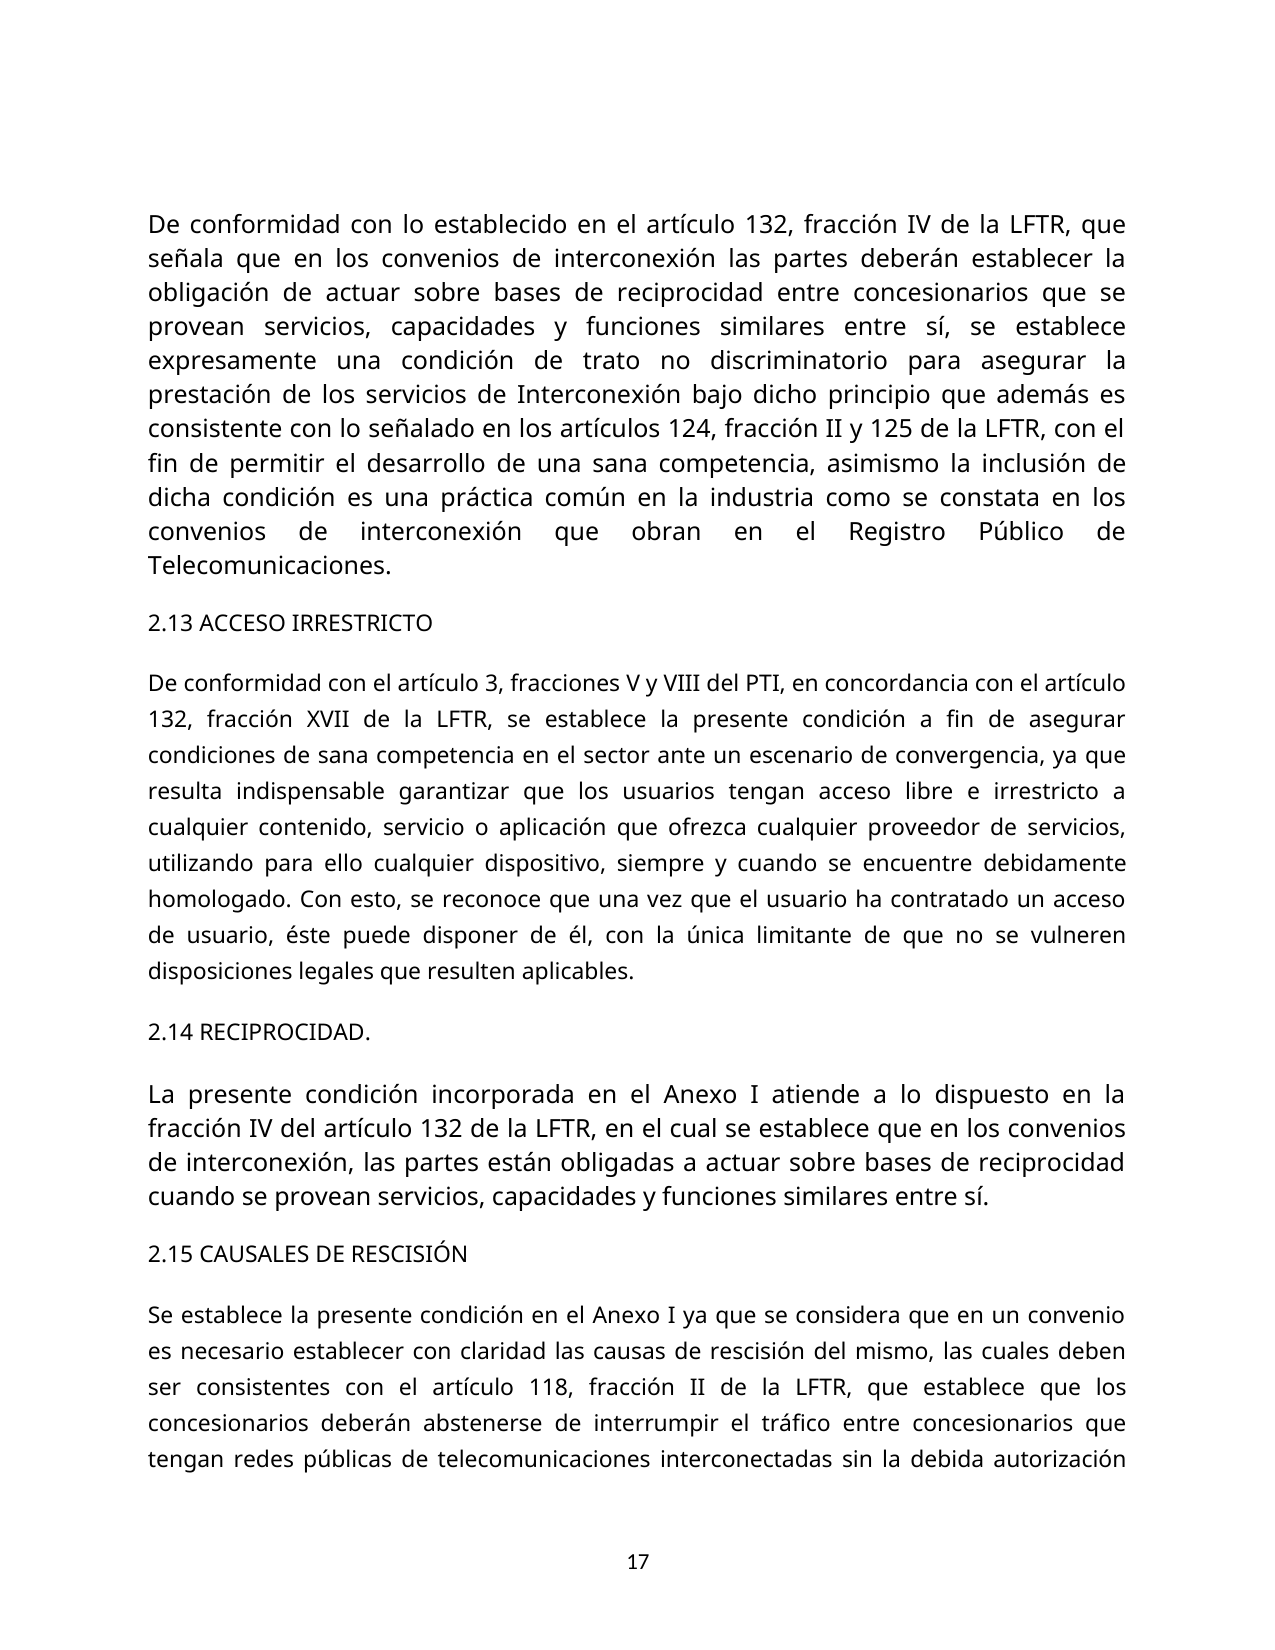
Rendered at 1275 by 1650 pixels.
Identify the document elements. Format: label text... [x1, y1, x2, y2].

text La presente condición incorporada en el Anexo I atiende a lo dispuesto en la fracción IV del artículo 132 de la LFTR, en el cual se establece que en los convenios de interconexión, las partes están obligadas a actuar sobre bases de reciprocidad cuando se provean servicios, capacidades y funciones similares entre sí. [148, 1077, 1127, 1213]
text 2.14 RECIPROCIDAD. [148, 1016, 1127, 1047]
text De conformidad con lo establecido en el artículo 132, fracción IV de la LFTR, que señala que en los convenios de interconexión las partes deberán establecer la obligación de actuar sobre bases de reciprocidad entre concesionarios que se provean servicios, capacidades y funciones similares entre sí, se establece expresamente una condición de trato no discriminatorio para asegurar la prestación de los servicios de Interconexión bajo dicho principio que además es consistente con lo señalado en los artículos 124, fracción II y 125 de la LFTR, con el fin de permitir el desarrollo de una sana competencia, asimismo la inclusión de dicha condición es una práctica común en la industria como se constata en los convenios de interconexión que obran en el Registro Público de Telecomunicaciones. [148, 207, 1127, 581]
text 2.13 ACCESO IRRESTRICTO [148, 606, 1127, 638]
text 2.15 CAUSALES DE RESCISIÓN [148, 1238, 1127, 1269]
text De conformidad con el artículo 3, fracciones V y VIII del PTI, en concordancia con el artículo 132, fracción XVII de la LFTR, se establece la presente condición a fin de asegurar condiciones de sana competencia en el sector ante un escenario de convergencia, ya que resulta indispensable garantizar que los usuarios tengan acceso libre e irrestricto a cualquier contenido, servicio o aplicación que ofrezca cualquier proveedor de servicios, utilizando para ello cualquier dispositivo, siempre y cuando se encuentre debidamente homologado. Con esto, se reconoce que una vez que el usuario ha contratado un acceso de usuario, éste puede disponer de él, con la única limitante de que no se vulneren disposiciones legales que resulten aplicables. [148, 667, 1127, 986]
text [148, 1299, 1127, 1474]
